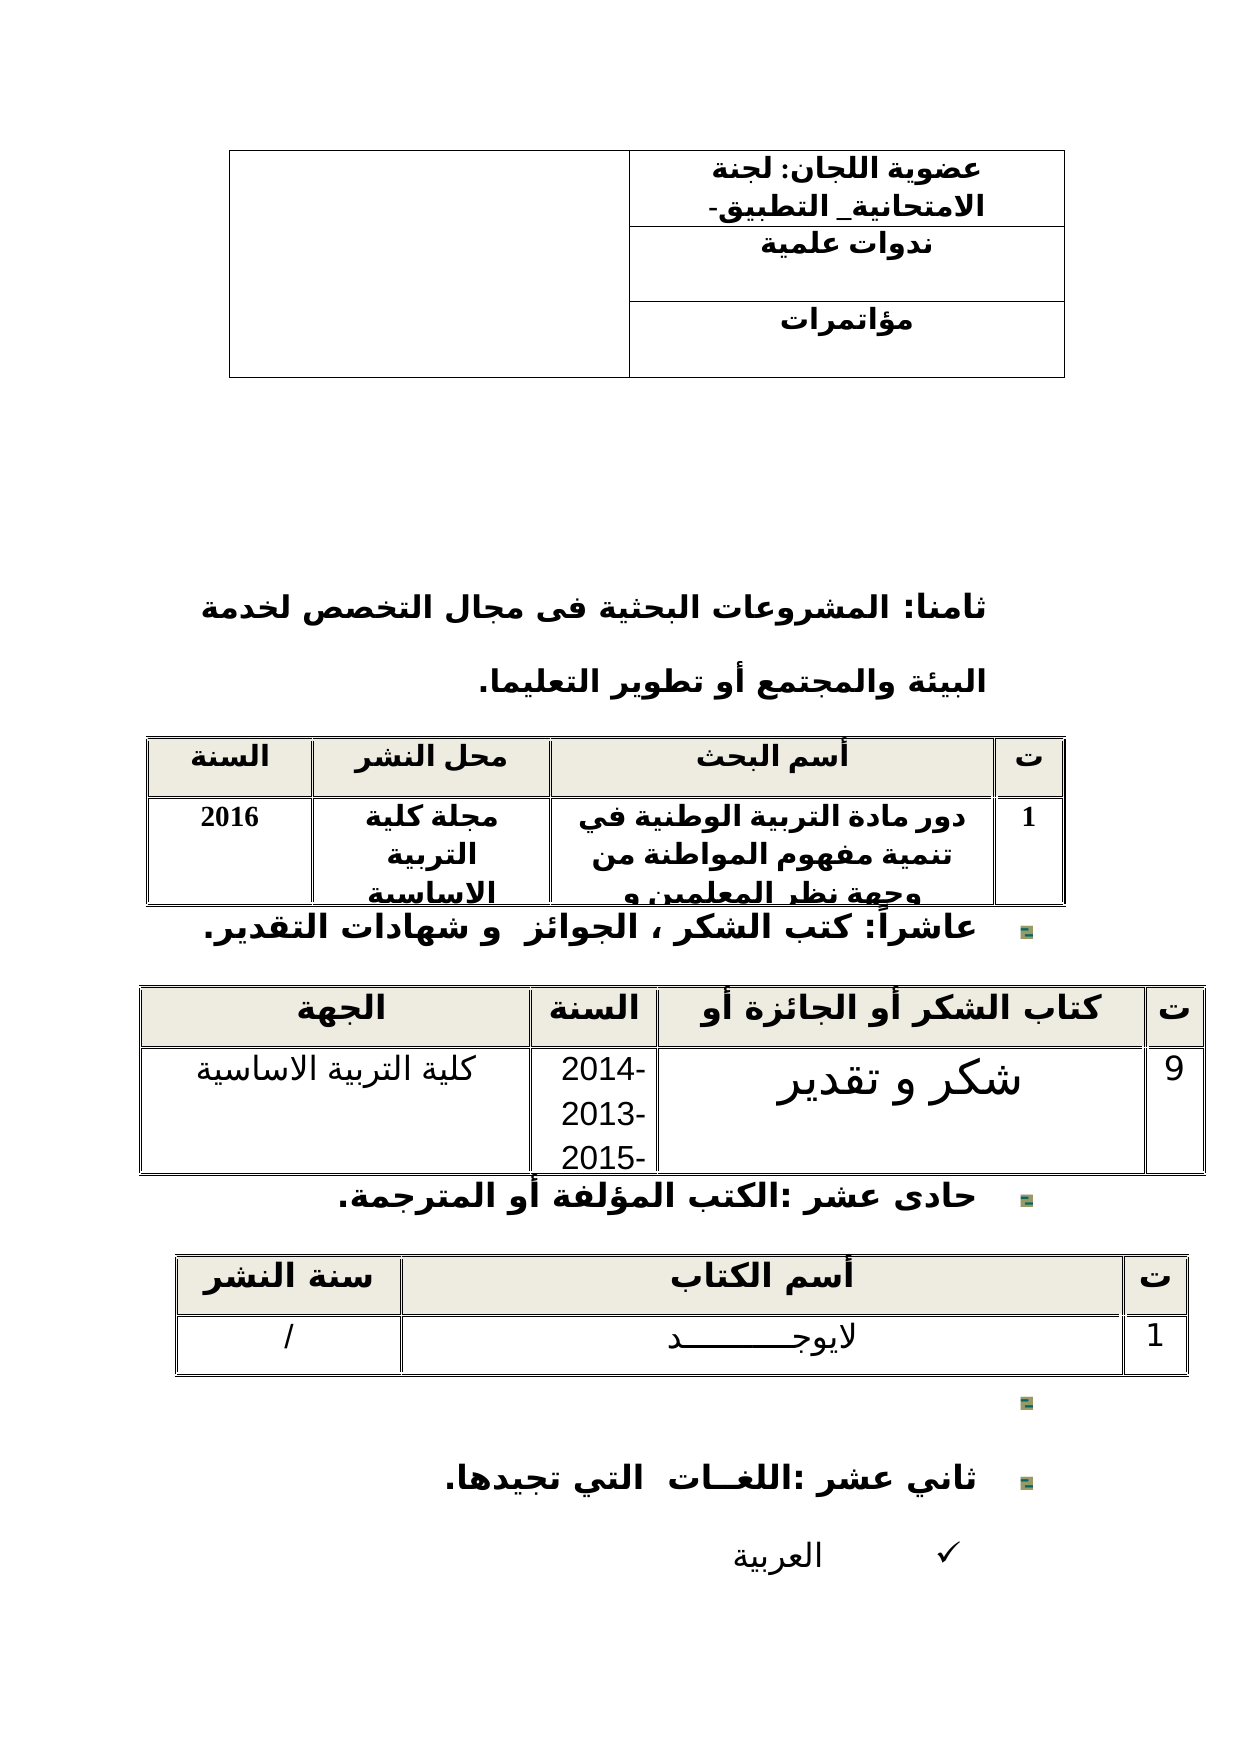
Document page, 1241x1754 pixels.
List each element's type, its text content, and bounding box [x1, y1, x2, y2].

picture [1016, 1392, 1033, 1410]
table_header كتاب الشكر أو الجائزة أو شهادة التقدير [658, 988, 1144, 1046]
table_cell / [176, 1317, 401, 1374]
list حادى عشر :الكتب المؤلفة أو المترجمة. [187, 1176, 1015, 1215]
table_cell مؤاتمرات [630, 302, 1064, 377]
table_cell كلية التربية الاساسية [141, 1046, 531, 1173]
table_cell 2016 [147, 796, 313, 904]
picture [1016, 1190, 1033, 1207]
table_header ت [1147, 988, 1204, 1046]
table_cell مجلة كلية التربية الاساسية [313, 796, 551, 904]
table_cell عضوية اللجان: لجنة الامتحانية_ التطبيق- النشاطات الطلابية –العلمية – شؤون الطلبة [630, 151, 1064, 226]
table_cell لايوجـــــــــــد [401, 1314, 1123, 1374]
list ثاني عشر :اللغــات التي تجيدها. [187, 1458, 1015, 1497]
table_cell 9 [1145, 1046, 1204, 1173]
list العربية [187, 1536, 934, 1575]
table_header السنة [147, 737, 313, 796]
picture [1016, 1472, 1033, 1490]
table_header ت [996, 737, 1064, 796]
table_cell 1 [996, 796, 1064, 904]
picture [1016, 921, 1033, 939]
table_header أسم الكتاب [401, 1257, 1122, 1314]
table_header ت [1123, 1255, 1188, 1314]
table_header السنة [531, 986, 658, 1046]
text ثامنا: المشروعات البحثية فى مجال التخصص لخدمة البيئة والمجتمع أو تطوير التعليما. [187, 588, 987, 699]
table_header الجهة [141, 986, 531, 1046]
table_header سنة النشر [176, 1257, 401, 1314]
list عاشراً: كتب الشكر ، الجوائز و شهادات التقدير. [187, 907, 1015, 946]
table_cell 1 [1123, 1314, 1188, 1374]
table_cell ندوات علمية [630, 227, 1064, 301]
table_cell 2014-2013-2015-20162016 [531, 1046, 658, 1173]
table_header محل النشر [313, 737, 551, 796]
table_cell شكر و تقدير [658, 1046, 1145, 1173]
table_cell دور مادة التربية الوطنية في تنمية مفهوم المواطنة من وجهة نظر المعلمين و المعلمات [551, 796, 993, 904]
table_header أسم البحث [551, 739, 993, 796]
